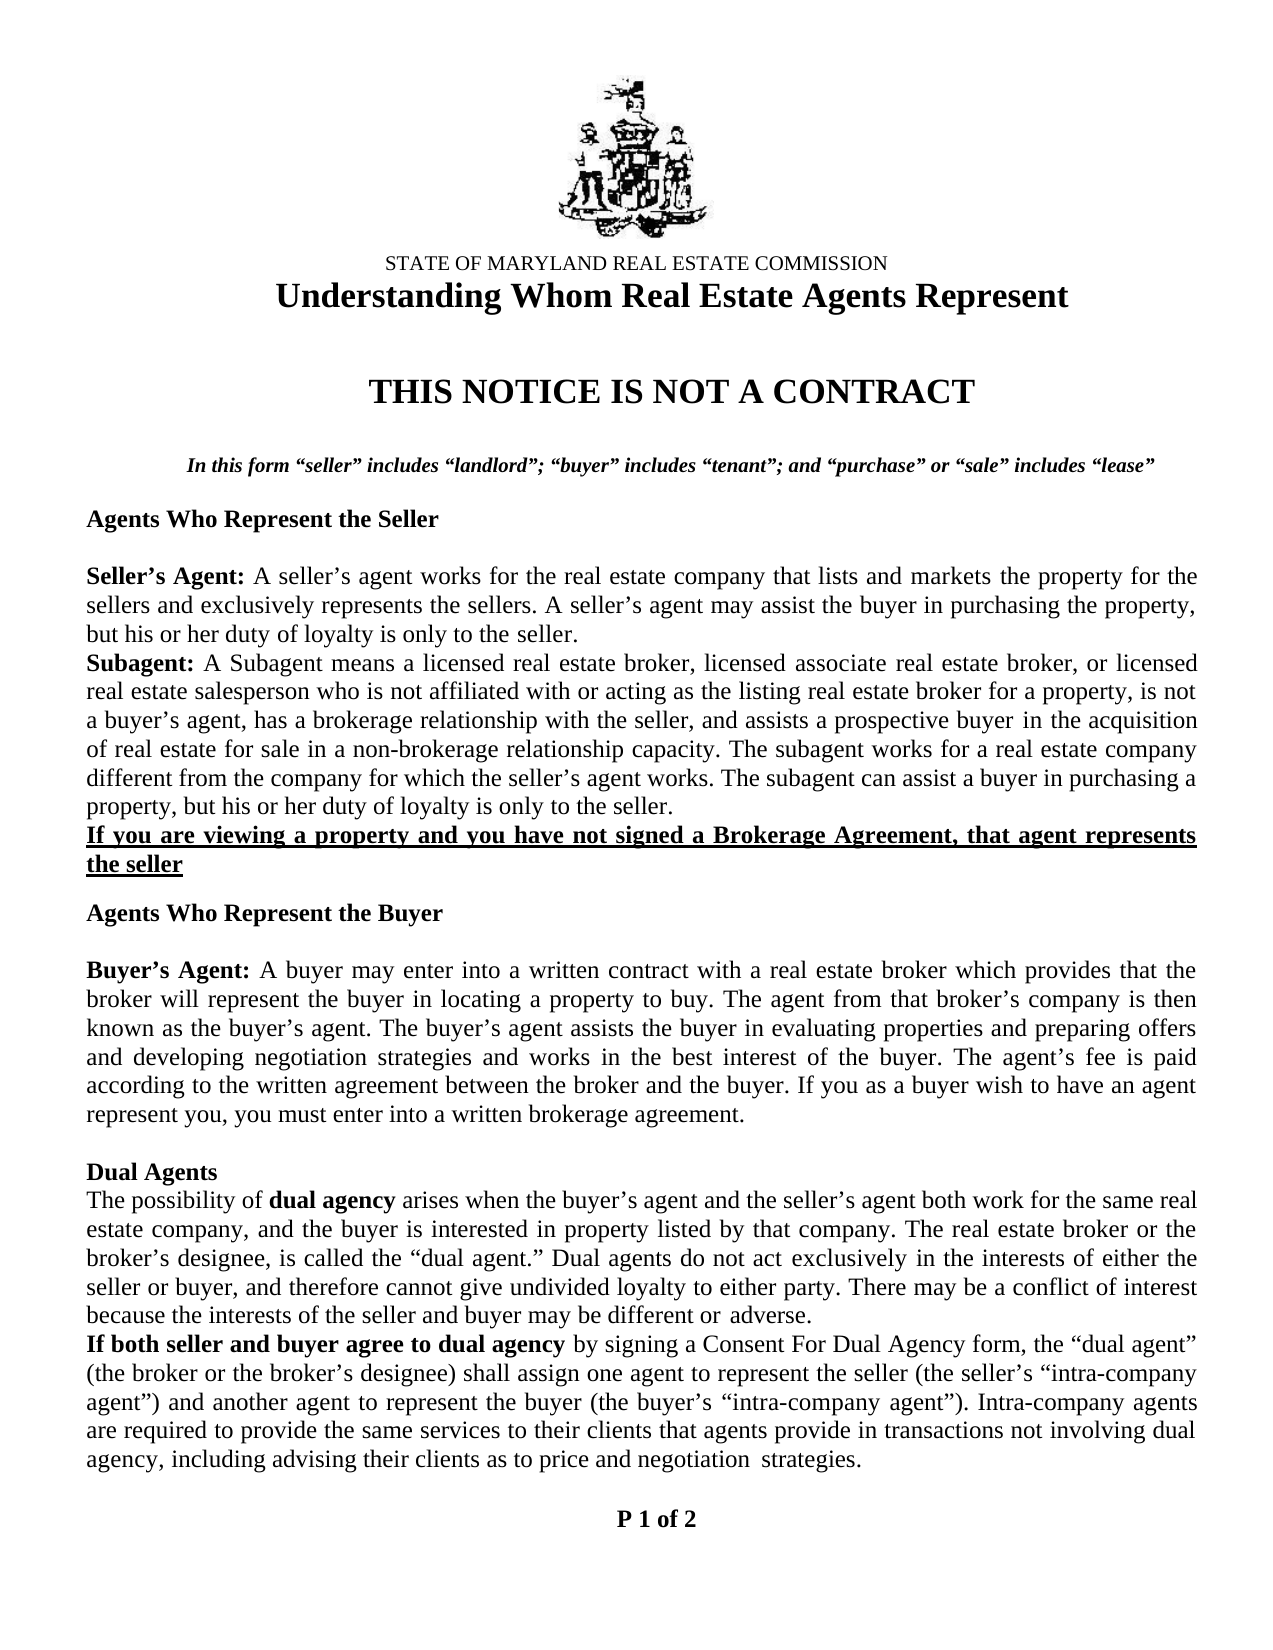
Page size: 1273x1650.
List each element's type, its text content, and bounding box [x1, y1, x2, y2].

text Buyer’s Agent: A buyer may enter into a written contract with a real estate broker which provides that the broker will represent the buyer in locating a property to buy. The agent from that broker’s company is then known as the buyer’s agent. The buyer’s agent assists the buyer in evaluating properties and preparing offers and developing negotiation strategies and works in the best interest of the buyer. The agent’s fee is paid according to the written agreement between the broker and the buyer. If you as a buyer wish to have an agent represent you, you must enter into a written brokerage agreement. [86, 955, 1198, 1128]
text Seller’s Agent: A seller’s agent works for the real estate company that lists and markets the property for the sellers and exclusively represents the sellers. A seller’s agent may assist the buyer in purchasing the property, but his or her duty of loyalty is only to the seller. [86, 561, 1198, 648]
text Subagent: A Subagent means a licensed real estate broker, licensed associate real estate broker, or licensed real estate salesperson who is not affiliated with or acting as the listing real estate broker for a property, is not a buyer’s agent, has a brokerage relationship with the seller, and assists a prospective buyer in the acquisition of real estate for sale in a non-brokerage relationship capacity. The subagent works for a real estate company different from the company for which the seller’s agent works. The subagent can assist a buyer in purchasing a property, but his or her duty of loyalty is only to the seller. [86, 648, 1198, 820]
picture [558, 75, 714, 239]
text In this form “seller” includes “landlord”; “buyer” includes “tenant”; and “purchase” or “sale” includes “lease” [146, 453, 1198, 477]
subtitle P 1 of 2 [115, 1504, 1198, 1533]
text Agents Who Represent the Buyer [86, 898, 1198, 927]
text THIS NOTICE IS NOT A CONTRACT [146, 371, 1198, 411]
text If both seller and buyer agree to dual agency by signing a Consent For Dual Agency form, the “dual agent” (the broker or the broker’s designee) shall assign one agent to represent the seller (the seller’s “intra-company agent”) and another agent to represent the buyer (the buyer’s “intra-company agent”). Intra-company agents are required to provide the same services to their clients that agents provide in transactions not involving dual agency, including advising their clients as to price and negotiation strategies. [86, 1329, 1198, 1473]
text STATE OF MARYLAND REAL ESTATE COMMISSION [75, 251, 1198, 275]
subtitle Understanding Whom Real Estate Agents Represent [146, 275, 1198, 316]
subtitle Dual Agents [86, 1157, 1198, 1185]
text The possibility of dual agency arises when the buyer’s agent and the seller’s agent both work for the same real estate company, and the buyer is interested in property listed by that company. The real estate broker or the broker’s designee, is called the “dual agent.” Dual agents do not act exclusively in the interests of either the seller or buyer, and therefore cannot give undivided loyalty to either party. There may be a conflict of interest because the interests of the seller and buyer may be different or adverse. [86, 1185, 1198, 1329]
subtitle Agents Who Represent the Seller [86, 504, 1198, 533]
subtitle If you are viewing a property and you have not signed a Brokerage Agreement, that agent represents the seller [86, 820, 1198, 878]
